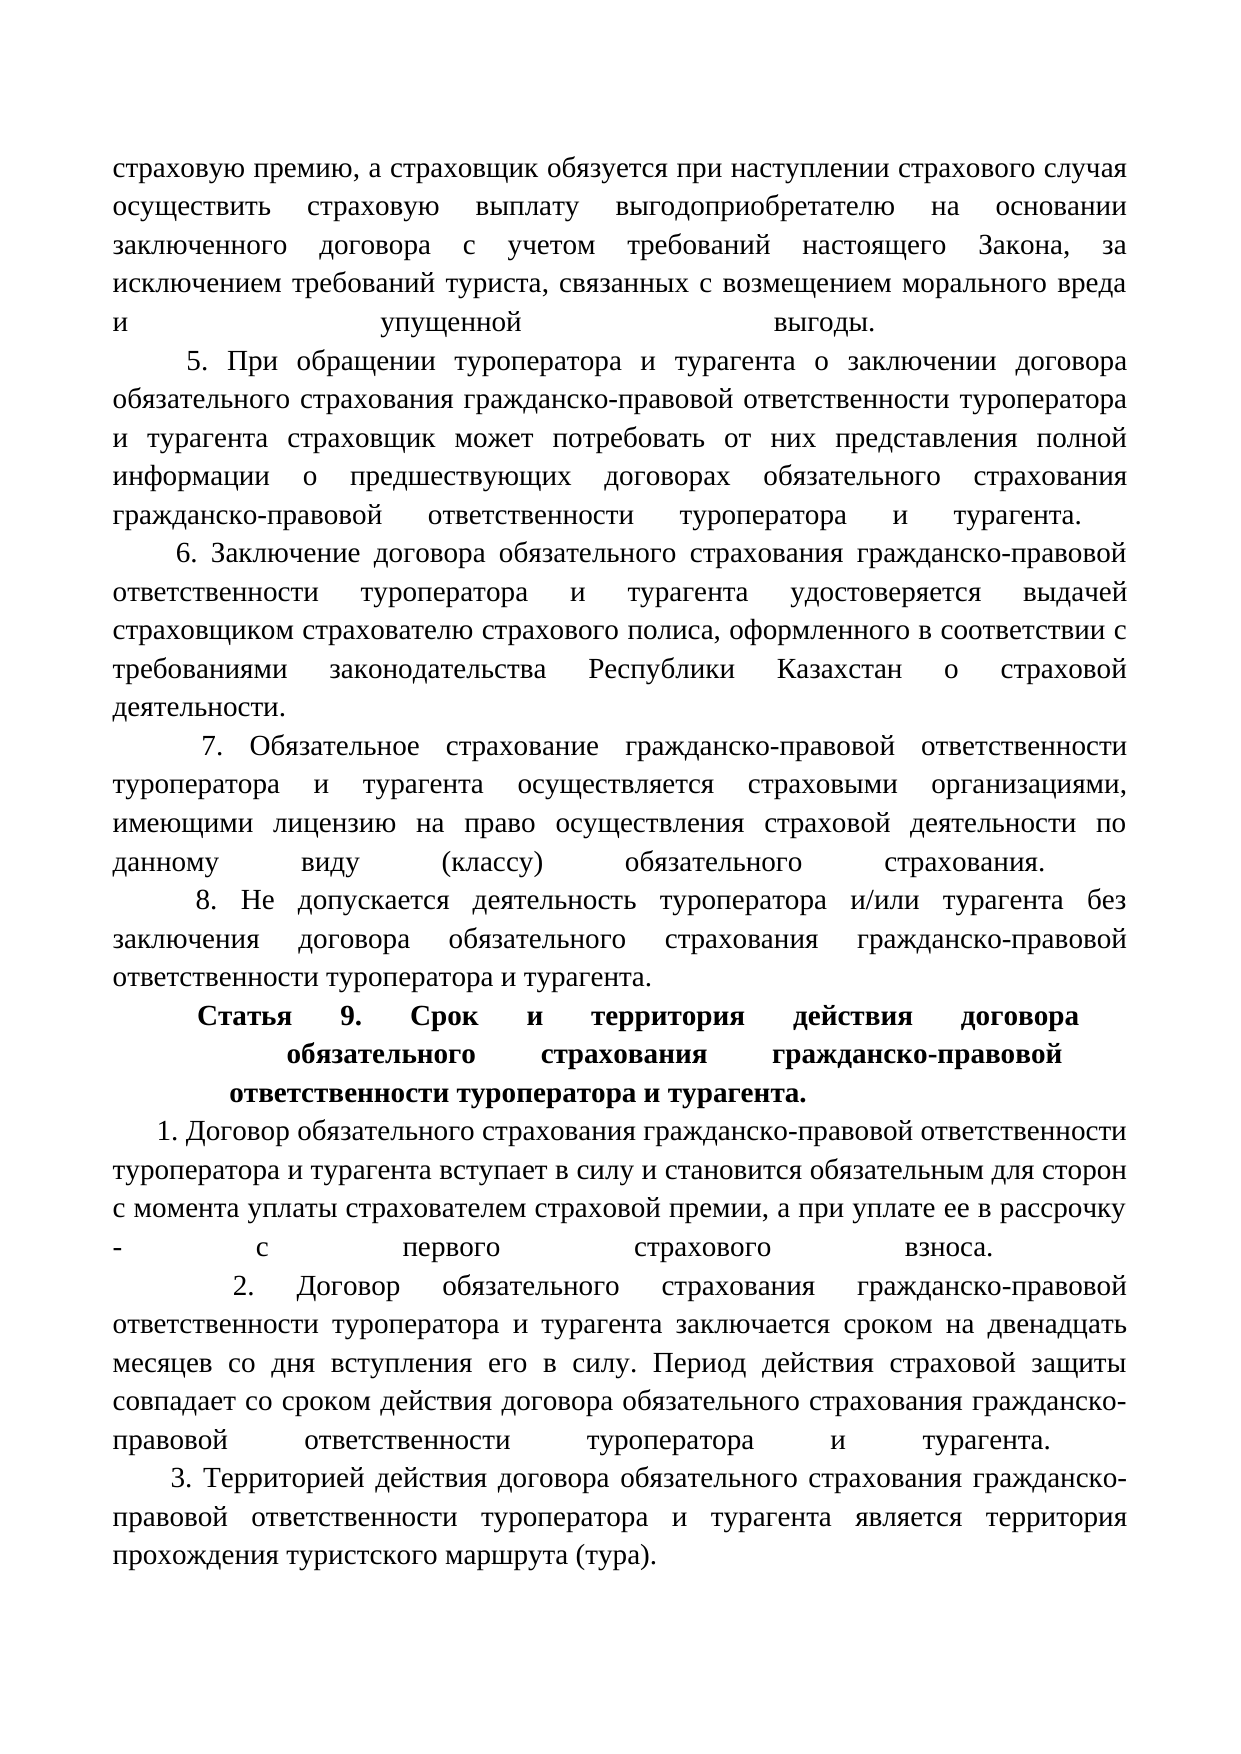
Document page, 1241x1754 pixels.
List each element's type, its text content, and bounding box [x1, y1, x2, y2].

text 1. Договор обязательного страхования гражданско-правовой ответственности туроператора и турагента вступает в силу и становится обязательным для сторон с момента уплаты страхователем страховой премии, а при уплате ее в рассрочку - с первого страхового взноса. 2. Договор обязательного страхования гражданско-правовой ответственности туроператора и турагента заключается сроком на двенадцать месяцев со дня вступления его в силу. Период действия страховой защиты совпадает со сроком действия договора обязательного страхования гражданско-правовой ответственности туроператора и турагента. 3. Территорией действия договора обязательного страхования гражданско-правовой ответственности туроператора и турагента является территория прохождения туристского маршрута (тура). [112, 1113, 1128, 1571]
text Статья 9. Срок и территория действия договора обязательного страхования гражданско-правовой ответственности туроператора и турагента. [112, 998, 1128, 1108]
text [112, 150, 1128, 993]
